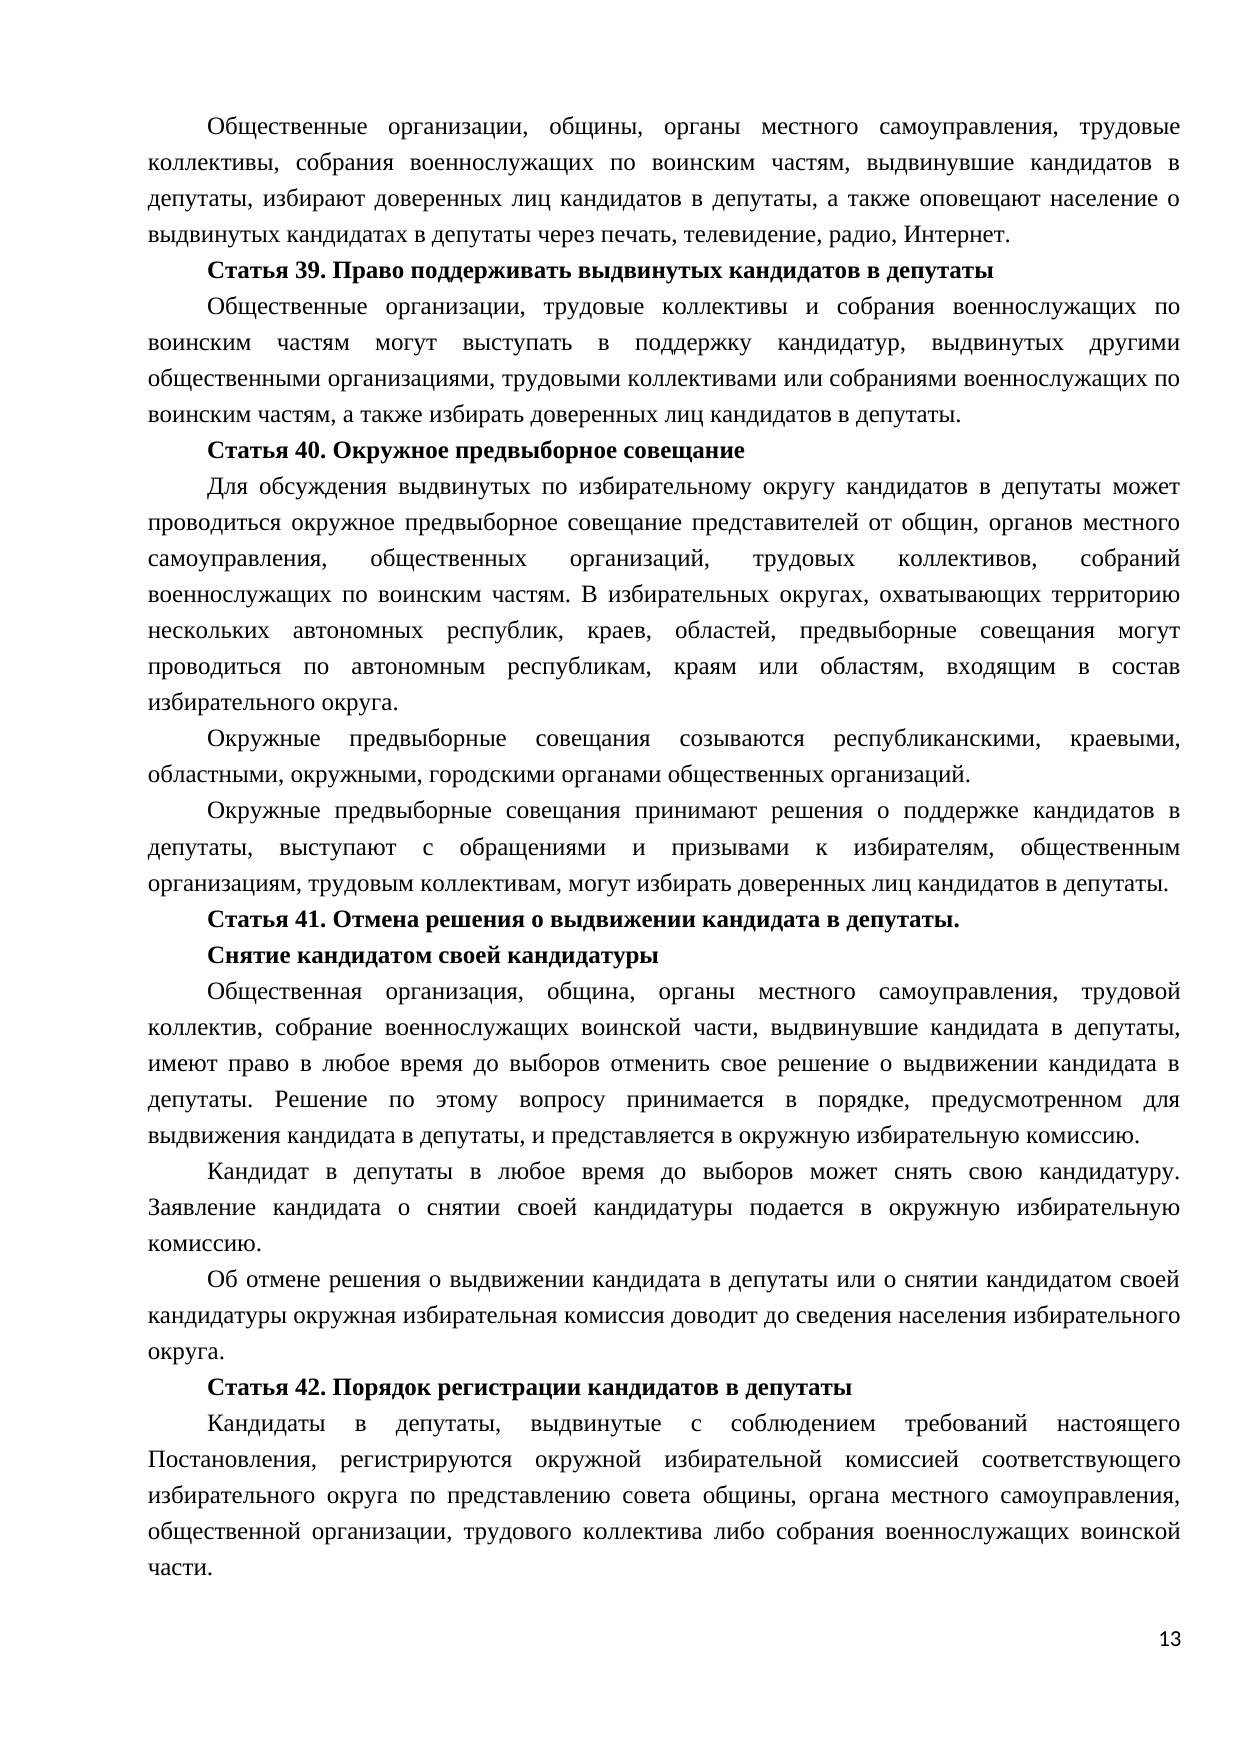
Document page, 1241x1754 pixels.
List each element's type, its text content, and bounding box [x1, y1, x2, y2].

text Окружные предвыборные совещания созываются республиканскими, краевыми, областными, окружными, городскими органами общественных организаций. [148, 716, 1181, 788]
text Статья 39. Право поддерживать выдвинутых кандидатов в депутаты [148, 248, 1181, 284]
text Об отмене решения о выдвижении кандидата в депутаты или о снятии кандидатом своей кандидатуры окружная избирательная комиссия доводит до сведения населения избирательного округа. [148, 1257, 1181, 1365]
text Общественные организации, общины, органы местного самоуправления, трудовые коллективы, собрания военнослужащих по воинским частям, выдвинувшие кандидатов в депутаты, избирают доверенных лиц кандидатов в депутаты, а также оповещают население о выдвинутых кандидатах в депутаты через печать, телевидение, радио, Интернет. [148, 103, 1181, 248]
text Статья 42. Порядок регистрации кандидатов в депутаты [148, 1365, 1181, 1401]
text Статья 41. Отмена решения о выдвижении кандидата в депутаты. [148, 896, 1181, 932]
text Статья 40. Окружное предвыборное совещание [148, 428, 1181, 464]
text Снятие кандидатом своей кандидатуры [148, 932, 1181, 968]
text Для обсуждения выдвинутых по избирательному округу кандидатов в депутаты может проводиться окружное предвыборное совещание представителей от общин, органов местного самоуправления, общественных организаций, трудовых коллективов, собраний военнослужащих по воинским частям. В избирательных округах, охватывающих территорию нескольких автономных республик, краев, областей, предвыборные совещания могут проводиться по автономным республикам, краям или областям, входящим в состав избирательного округа. [148, 464, 1181, 716]
text Окружные предвыборные совещания принимают решения о поддержке кандидатов в депутаты, выступают с обращениями и призывами к избирателям, общественным организациям, трудовым коллективам, могут избирать доверенных лиц кандидатов в депутаты. [148, 788, 1181, 896]
text Кандидаты в депутаты, выдвинутые с соблюдением требований настоящего Постановления, регистрируются окружной избирательной комиссией соответствующего избирательного округа по представлению совета общины, органа местного самоуправления, общественной организации, трудового коллектива либо собрания военнослужащих воинской части. [148, 1401, 1181, 1581]
text Кандидат в депутаты в любое время до выборов может снять свою кандидатуру. Заявление кандидата о снятии своей кандидатуры подается в окружную избирательную комиссию. [148, 1149, 1181, 1257]
text Общественная организация, община, органы местного самоуправления, трудовой коллектив, собрание военнослужащих воинской части, выдвинувшие кандидата в депутаты, имеют право в любое время до выборов отменить свое решение о выдвижении кандидата в депутаты. Решение по этому вопросу принимается в порядке, предусмотренном для выдвижения кандидата в депутаты, и представляется в окружную избирательную комиссию. [148, 968, 1181, 1149]
text Общественные организации, трудовые коллективы и собрания военнослужащих по воинским частям могут выступать в поддержку кандидатур, выдвинутых другими общественными организациями, трудовыми коллективами или собраниями военнослужащих по воинским частям, а также избирать доверенных лиц кандидатов в депутаты. [148, 284, 1181, 428]
